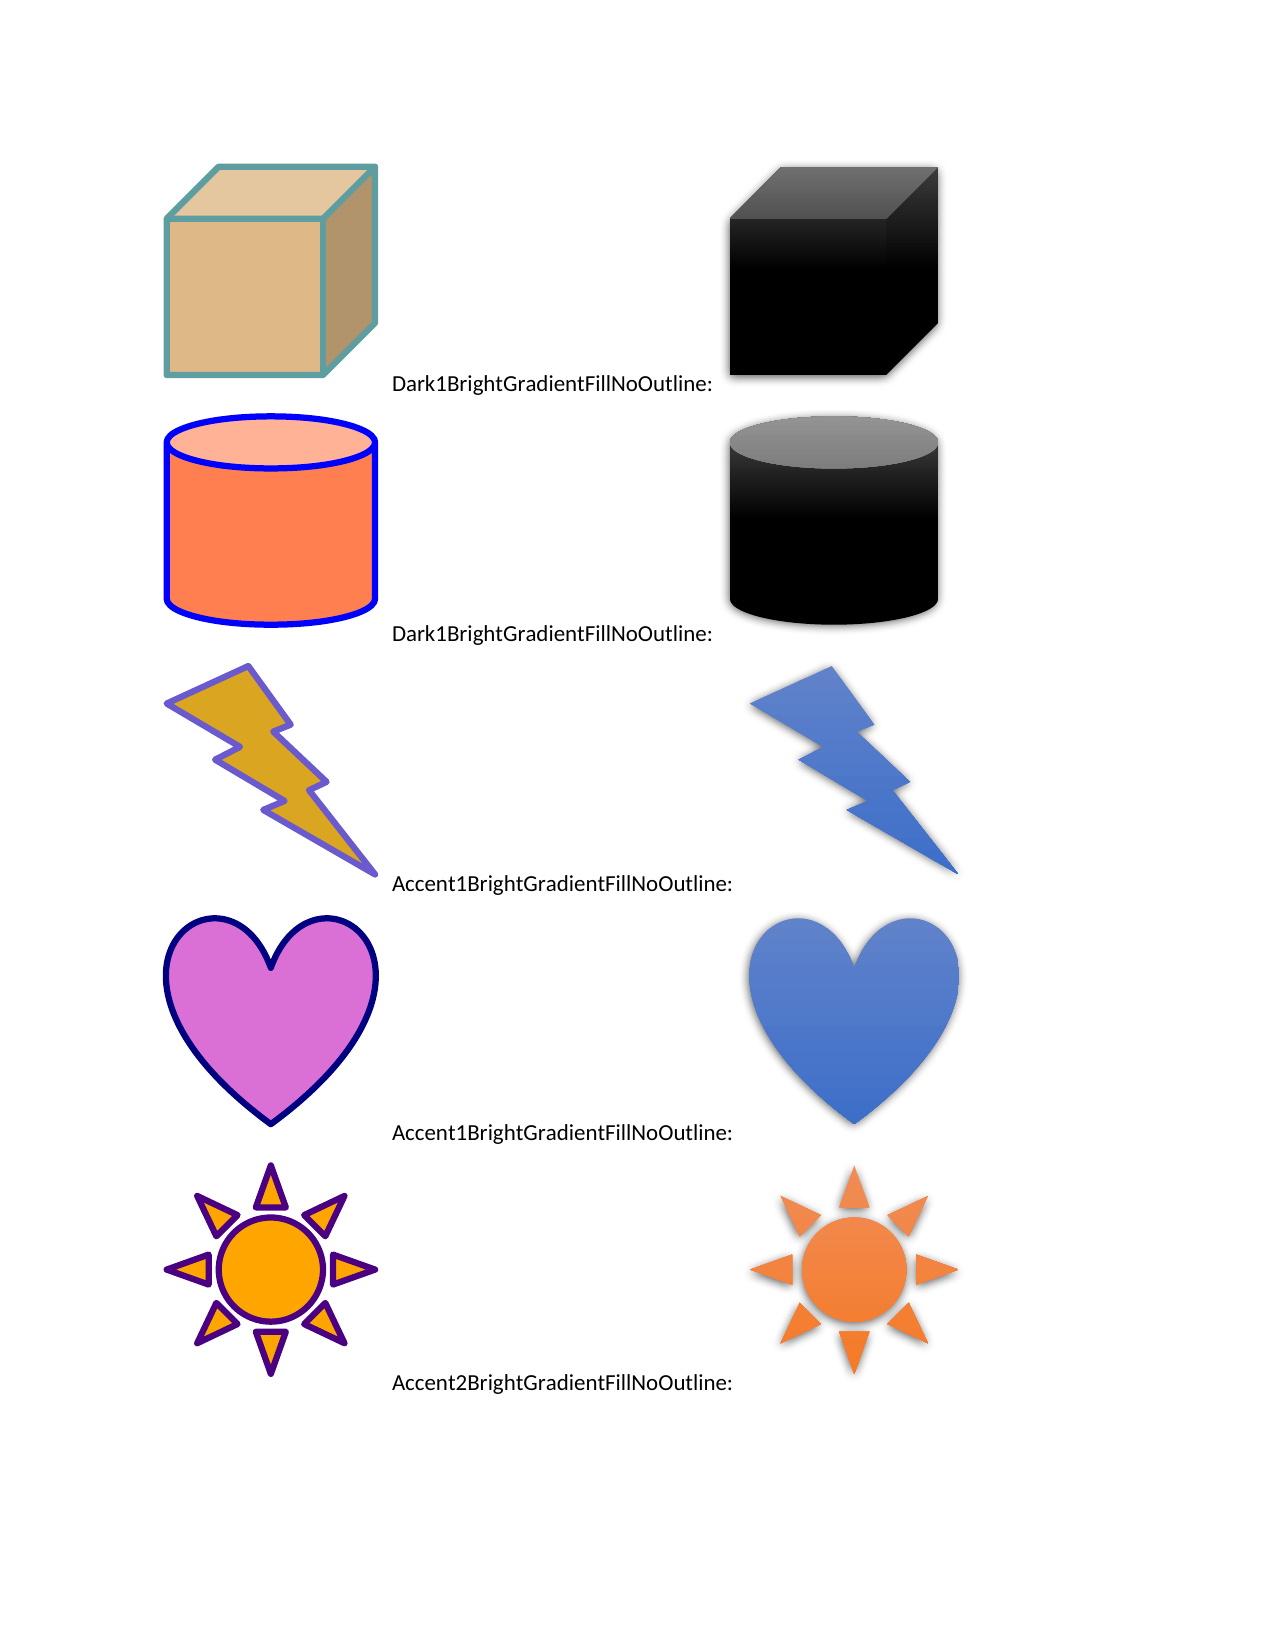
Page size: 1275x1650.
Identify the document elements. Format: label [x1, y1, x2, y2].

text [150, 150, 1125, 1396]
